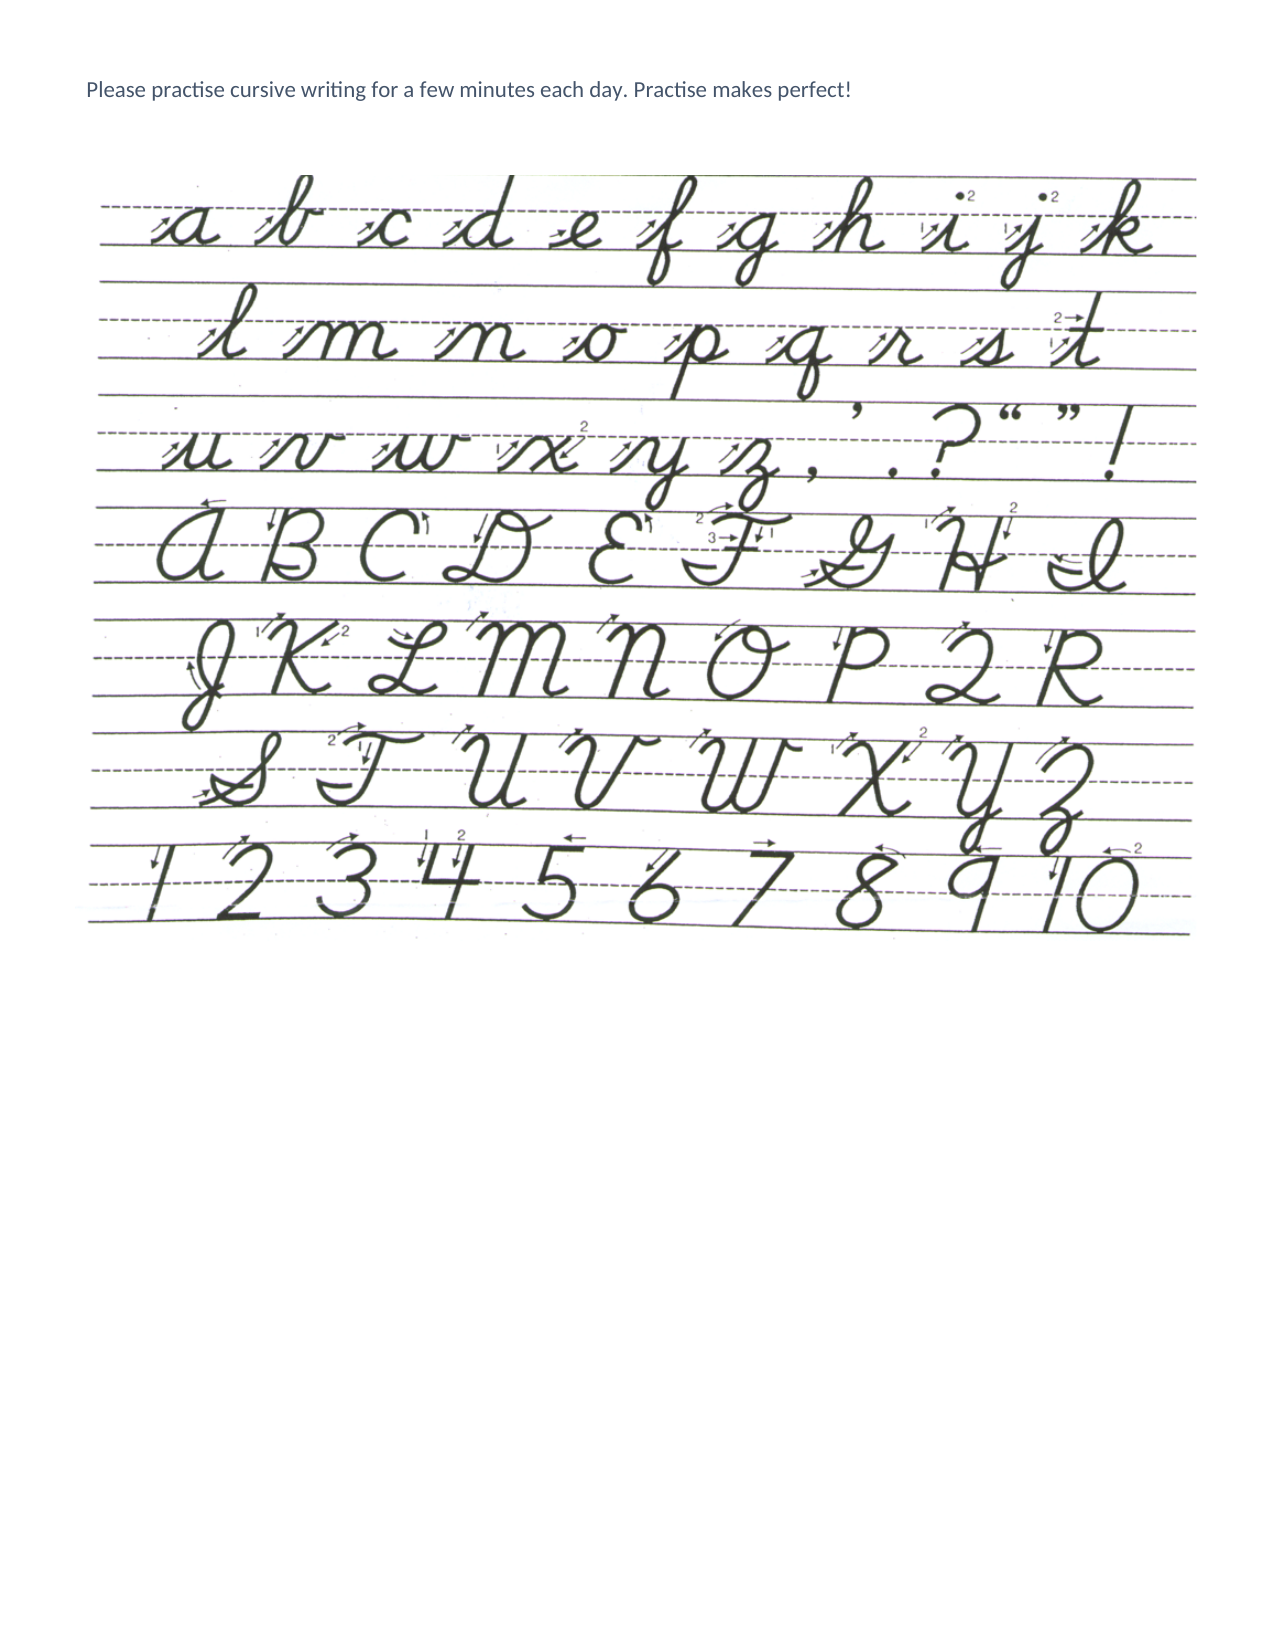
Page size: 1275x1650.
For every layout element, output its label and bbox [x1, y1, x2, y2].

table_header [75, 75, 1200, 941]
picture [75, 175, 1197, 941]
